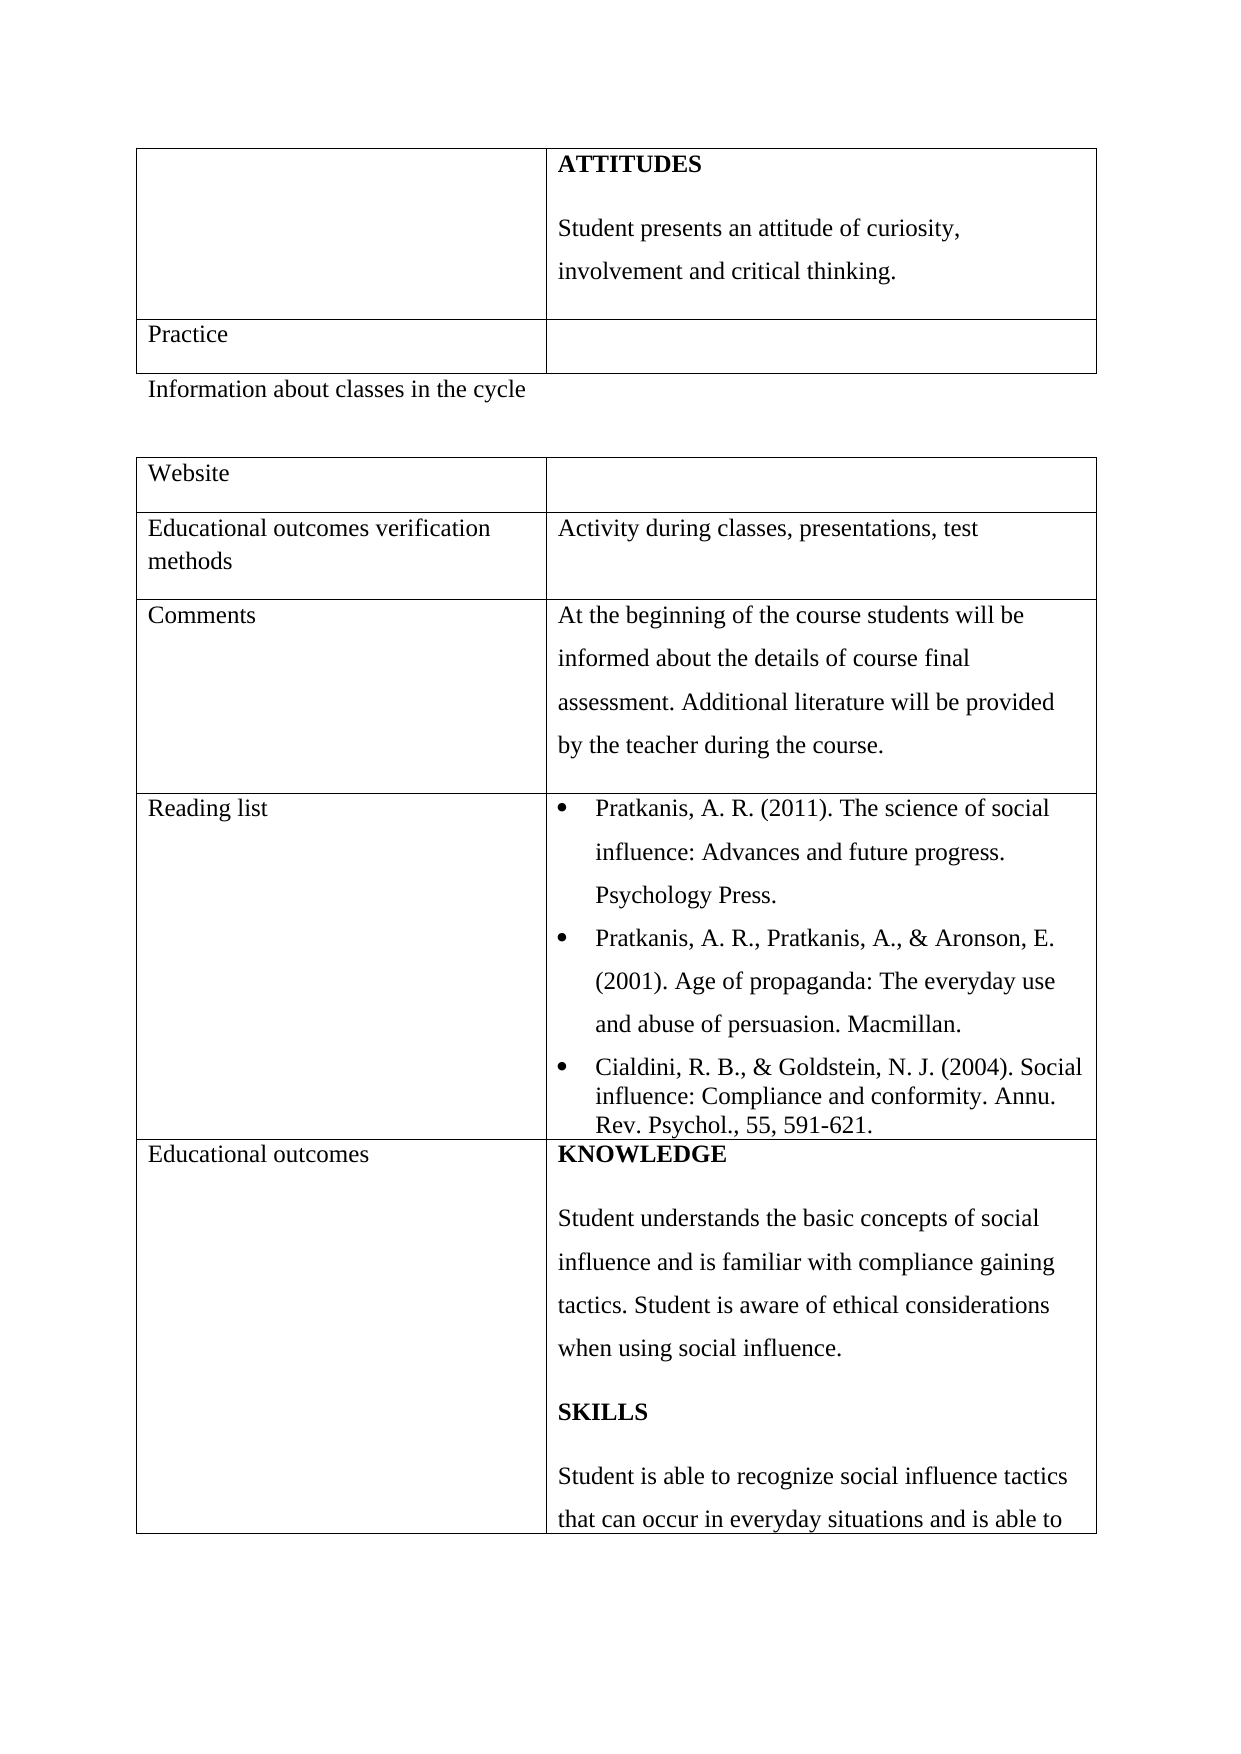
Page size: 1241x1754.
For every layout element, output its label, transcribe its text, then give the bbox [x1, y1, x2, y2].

table_cell Practice [137, 320, 546, 373]
table_cell Comments [137, 600, 546, 792]
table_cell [547, 149, 1096, 318]
table_cell [547, 320, 1096, 373]
table_cell Reading list [137, 794, 546, 1138]
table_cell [547, 1140, 1096, 1533]
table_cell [137, 149, 546, 318]
table_cell Educational outcomes verification methods [137, 513, 546, 599]
table_cell Activity during classes, presentations, test [547, 513, 1096, 599]
table_header Website [137, 458, 546, 512]
table_cell Pratkanis, A. R. (2011). The science of social influence: Advances and future progress. Psychology Press. Pratkanis, A. R., Pratkanis, A., & Aronson, E. (2001). Age of propaganda: The everyday use and abuse of persuasion. Macmillan. Cialdini, R. B., & Goldstein, N. J. (2004). Social influence: Compliance and conformity. Annu. Rev. Psychol., 55, 591-621. [547, 794, 1096, 1138]
table_cell At the beginning of the course students will be informed about the details of course final assessment. Additional literature will be provided by the teacher during the course. [547, 600, 1096, 792]
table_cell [137, 1140, 546, 1533]
text Information about classes in the cycle [148, 374, 1093, 403]
table_header [547, 458, 1096, 512]
